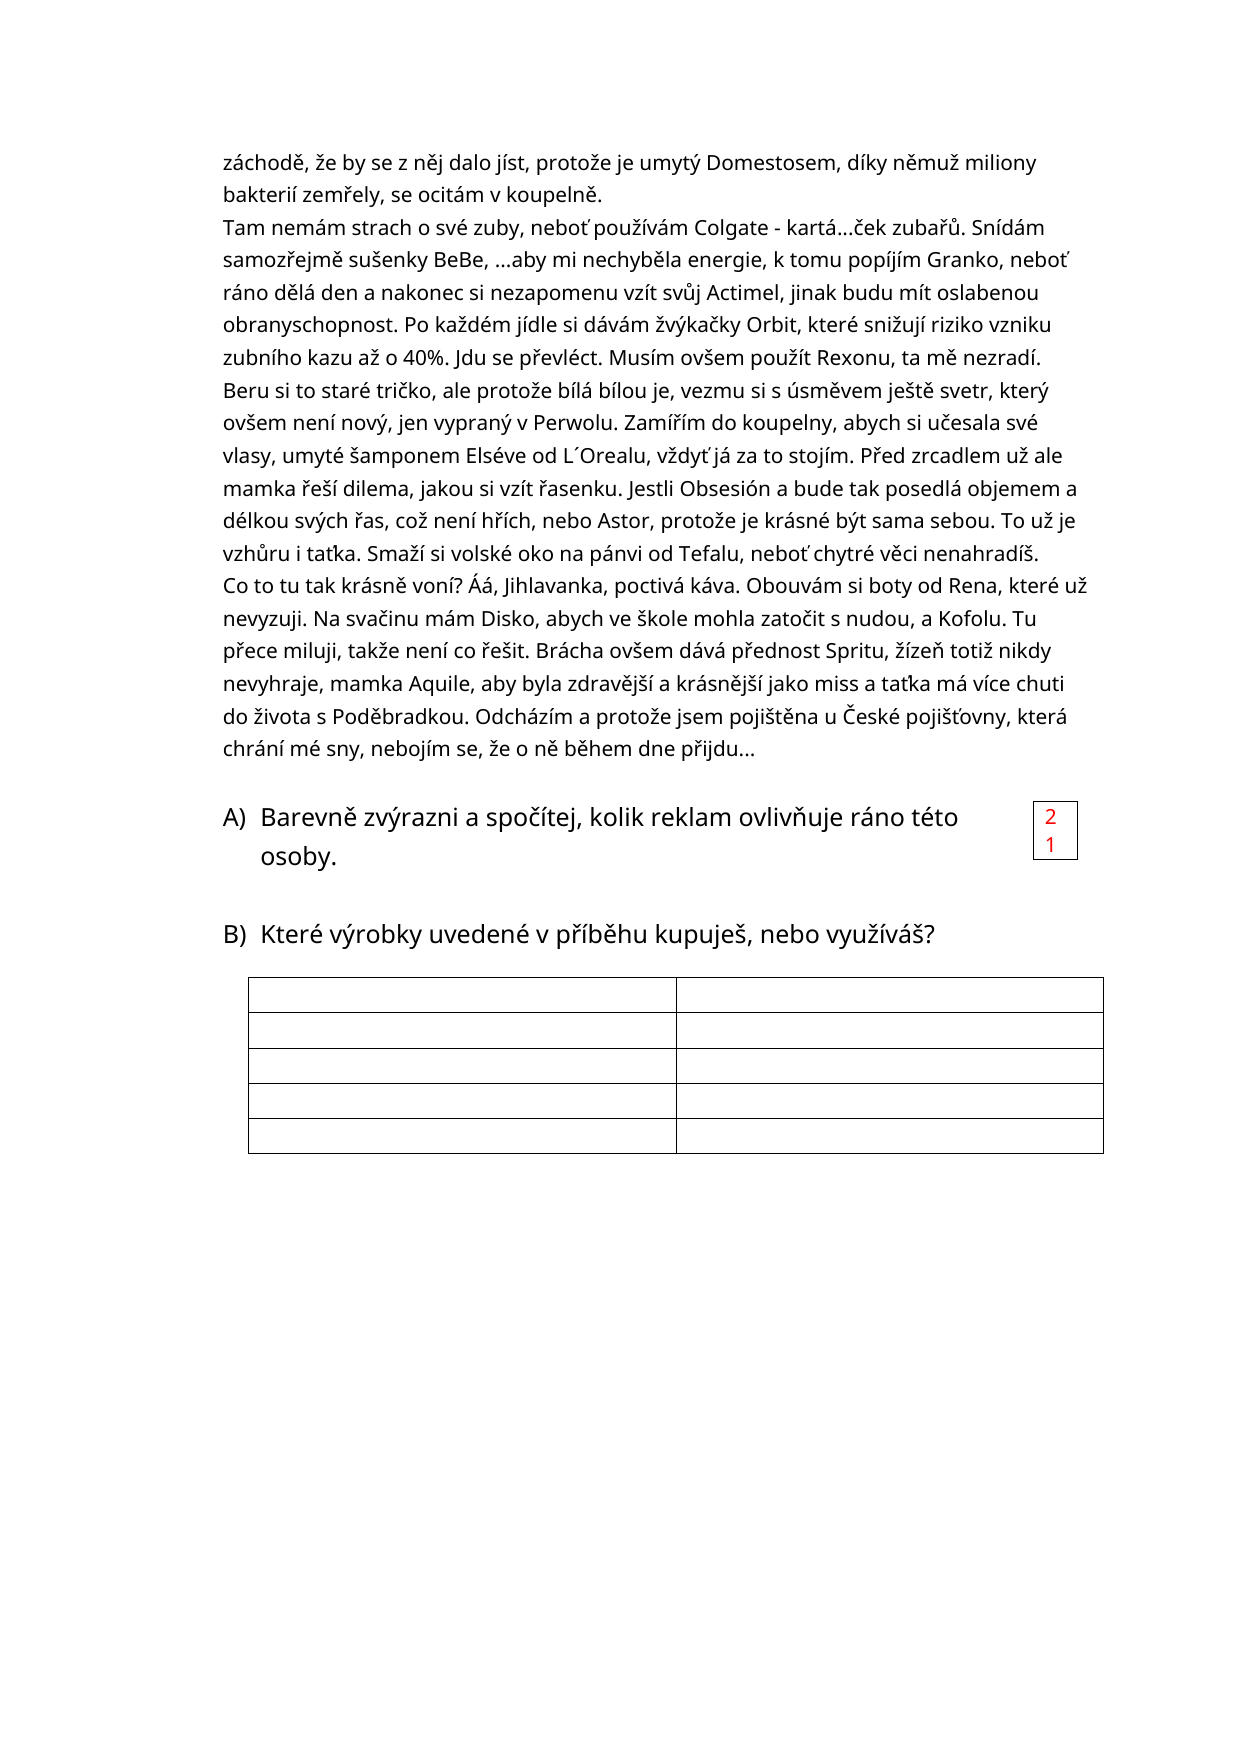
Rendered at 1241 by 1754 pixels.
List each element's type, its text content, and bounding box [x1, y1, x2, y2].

list Barevně zvýrazni a spočítej, kolik reklam ovlivňuje ráno této osoby. [223, 800, 1093, 873]
table_header [677, 978, 1103, 1012]
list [223, 148, 1093, 763]
table_header 21 [1034, 802, 1077, 859]
table_cell [249, 1119, 676, 1153]
table_cell [677, 1119, 1103, 1153]
table_cell [677, 1084, 1103, 1118]
table_cell [249, 1049, 676, 1082]
list Které výrobky uvedené v příběhu kupuješ, nebo využíváš? [223, 917, 1093, 951]
table_header [249, 978, 676, 1012]
table_cell [677, 1013, 1103, 1047]
table_cell [677, 1049, 1103, 1082]
table_cell [249, 1013, 676, 1047]
table_cell [249, 1084, 676, 1118]
